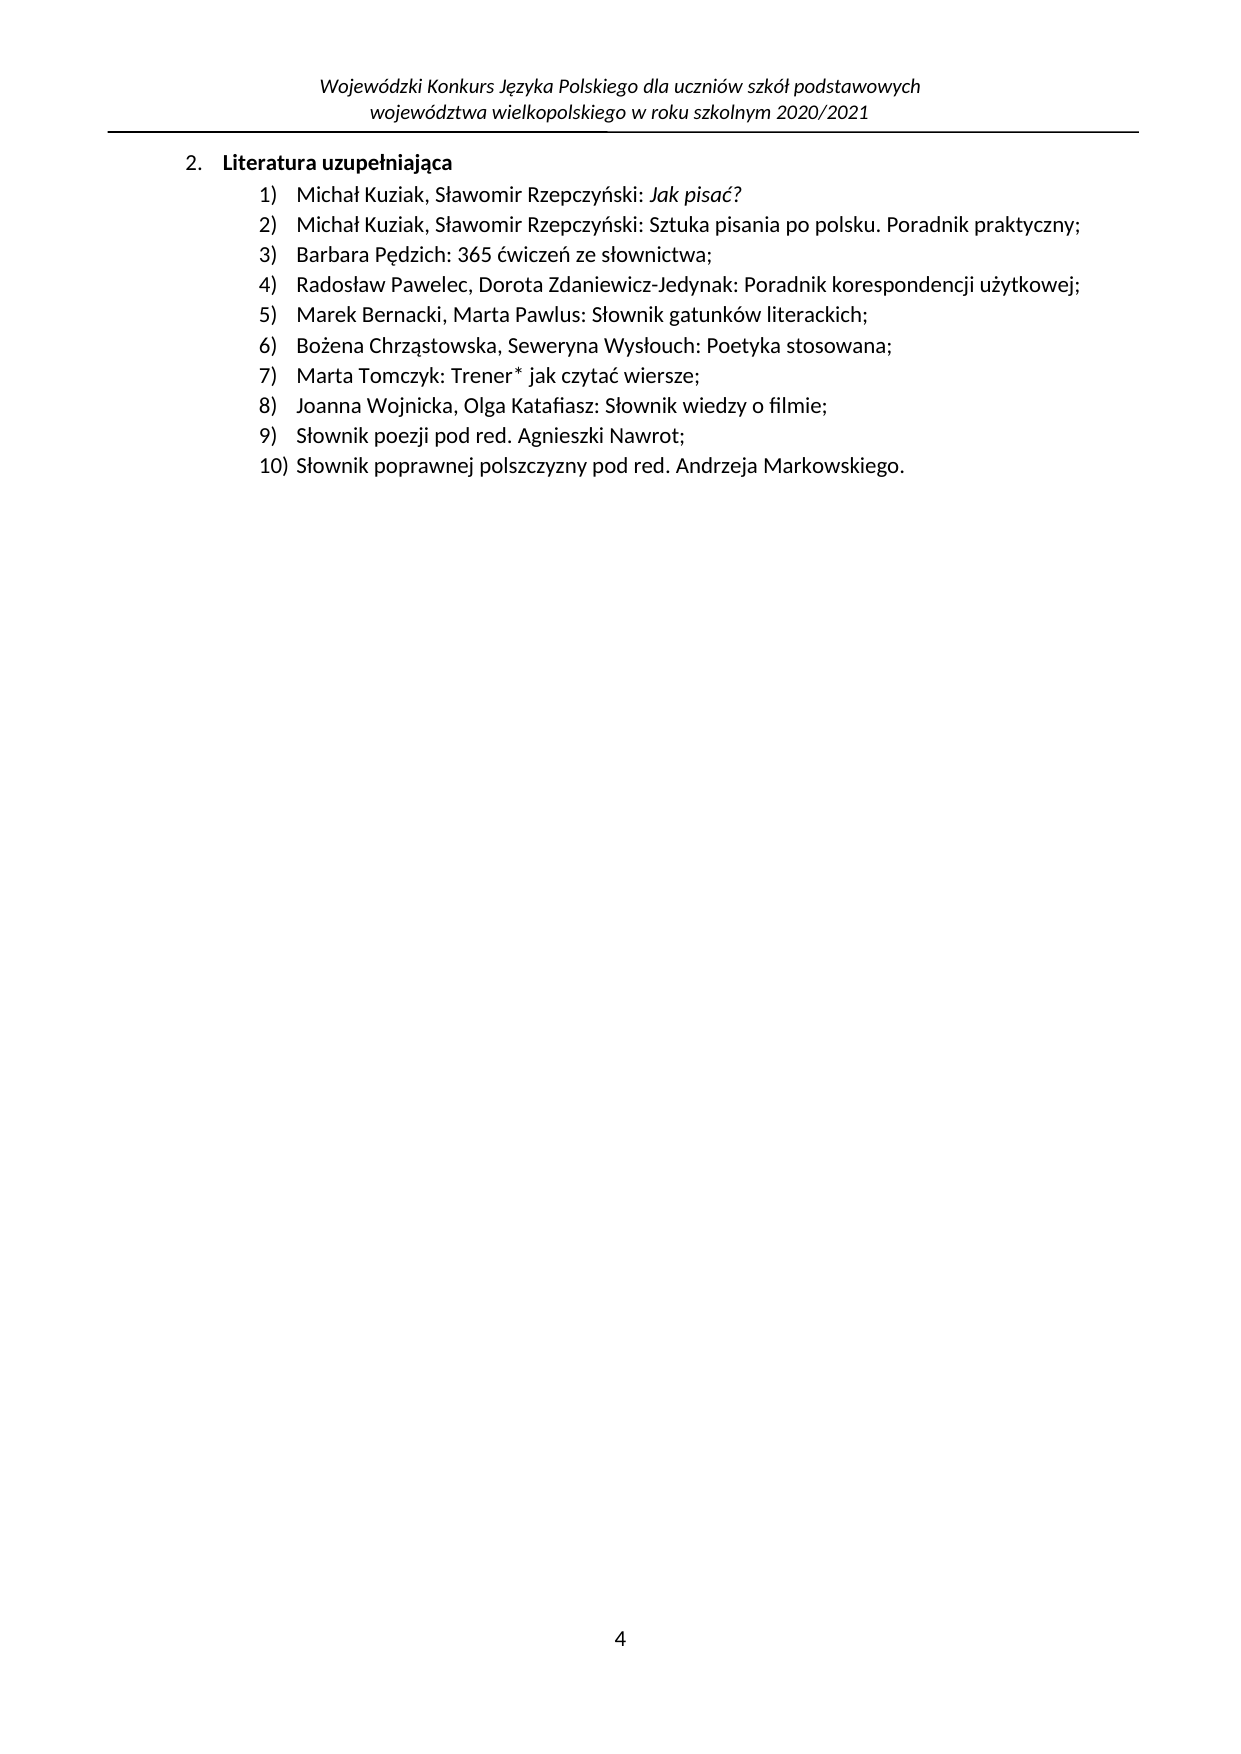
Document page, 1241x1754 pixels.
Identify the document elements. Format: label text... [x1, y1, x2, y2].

list Barbara Pędzich: 365 ćwiczeń ze słownictwa; [259, 240, 1093, 268]
list Radosław Pawelec, Dorota Zdaniewicz-Jedynak: Poradnik korespondencji użytkowej; [259, 270, 1093, 298]
list Joanna Wojnicka, Olga Katafiasz: Słownik wiedzy o filmie; [259, 391, 1093, 419]
list Michał Kuziak, Sławomir Rzepczyński: Jak pisać? [259, 180, 1093, 208]
list Bożena Chrząstowska, Seweryna Wysłouch: Poetyka stosowana; [259, 331, 1093, 359]
list Michał Kuziak, Sławomir Rzepczyński: Sztuka pisania po polsku. Poradnik praktyczny; [259, 210, 1093, 238]
list Słownik poezji pod red. Agnieszki Nawrot; [259, 421, 1093, 449]
list Marta Tomczyk: Trener* jak czytać wiersze; [259, 361, 1093, 389]
list Literatura uzupełniająca [185, 148, 1093, 176]
list Marek Bernacki, Marta Pawlus: Słownik gatunków literackich; [259, 301, 1093, 329]
list Słownik poprawnej polszczyzny pod red. Andrzeja Markowskiego. [259, 452, 1093, 480]
